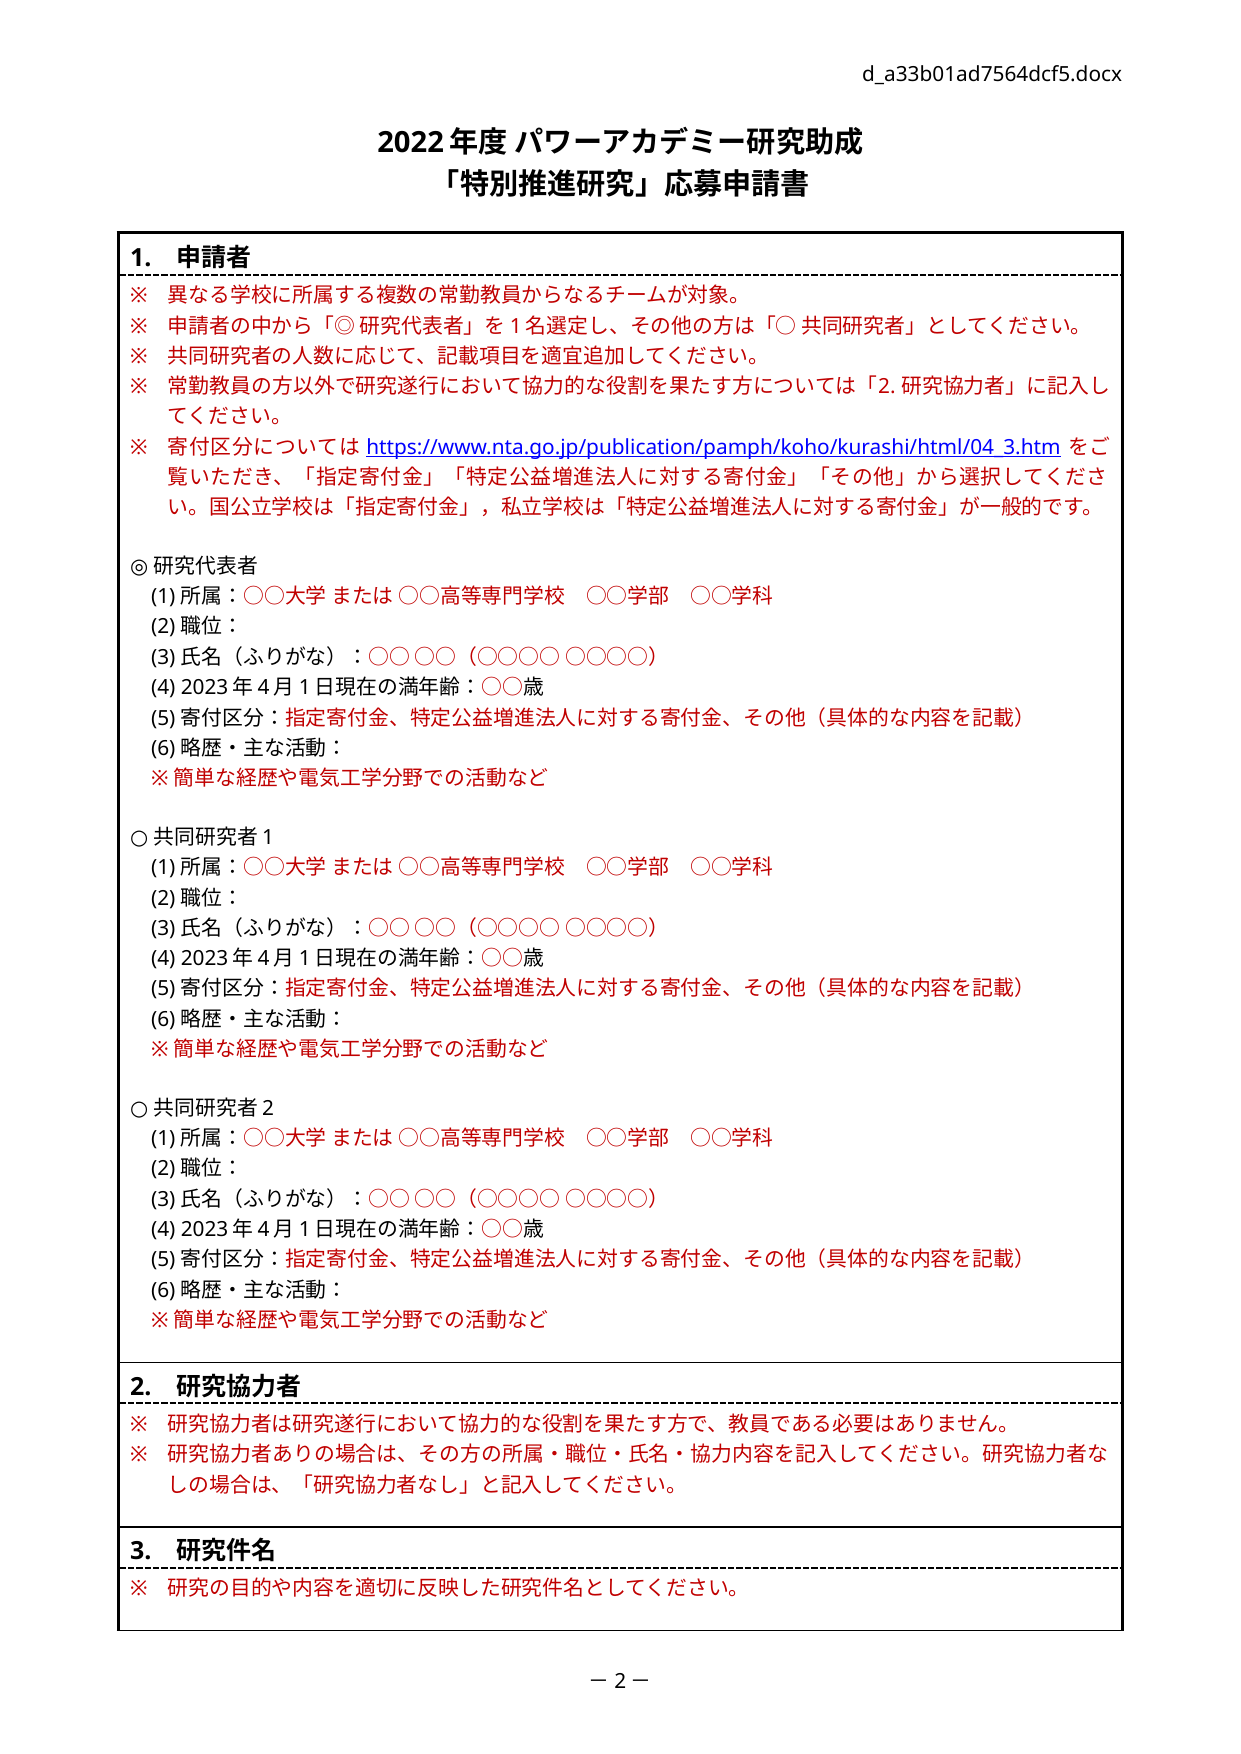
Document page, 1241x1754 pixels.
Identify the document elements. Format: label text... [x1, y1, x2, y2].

table_cell 3. 研究件名 [120, 1528, 1121, 1567]
table_cell 異なる学校に所属する複数の常勤教員からなるチームが対象。 申請者の中から「◎ 研究代表者」を1名選定し、その他の方は「○ 共同研究者」としてください。 共同研究者の人数に応じて、記載項目を適宜追加してください。 常勤教員の方以外で研究遂行において協力的な役割を果たす方については「2. 研究協力者」に記入してください。 寄付区分については https://www.nta.go.jp/publication/pamph/koho/kurashi/html/04_3.htm をご覧いただき、「指定寄付金」「特定公益増進法人に対する寄付金」「その他」から選択してください。国公立学校は「指定寄付金」，私立学校は「特定公益増進法人に対する寄付金」が一般的です。 ◎ 研究代表者 (1) 所属：○○大学 または ○○高等専門学校 ○○学部 ○○学科 (2) 職位： (3) 氏名（ふりがな）：○○ ○○（○○○○ ○○○○） (4) 2023年4月1日現在の満年齢：○○歳 (5) 寄付区分：指定寄付金、特定公益増進法人に対する寄付金、その他（具体的な内容を記載） (6) 略歴・主な活動： ※ 簡単な経歴や電気工学分野での活動など ○ 共同研究者1 (1) 所属：○○大学 または ○○高等専門学校 ○○学部 ○○学科 (2) 職位： (3) 氏名（ふりがな）：○○ ○○（○○○○ ○○○○） (4) 2023年4月1日現在の満年齢：○○歳 (5) 寄付区分：指定寄付金、特定公益増進法人に対する寄付金、その他（具体的な内容を記載） (6) 略歴・主な活動： ※ 簡単な経歴や電気工学分野での活動など ○ 共同研究者2 (1) 所属：○○大学 または ○○高等専門学校 ○○学部 ○○学科 (2) 職位： (3) 氏名（ふりがな）：○○ ○○（○○○○ ○○○○） (4) 2023年4月1日現在の満年齢：○○歳 (5) 寄付区分：指定寄付金、特定公益増進法人に対する寄付金、その他（具体的な内容を記載） (6) 略歴・主な活動： ※ 簡単な経歴や電気工学分野での活動など [120, 274, 1121, 1362]
table_header 1. 申請者 [120, 234, 1121, 273]
table_cell 2. 研究協力者 [120, 1363, 1121, 1402]
table_cell 研究協力者は研究遂行において協力的な役割を果たす方で、教員である必要はありません。 研究協力者ありの場合は、その方の所属・職位・氏名・協力内容を記入してください。研究協力者なしの場合は、「研究協力者なし」と記入してください。 [120, 1402, 1121, 1526]
text 2022年度 パワーアカデミー研究助成 [118, 118, 1122, 161]
text 「特別推進研究」応募申請書 [118, 161, 1122, 203]
table_cell 研究の目的や内容を適切に反映した研究件名としてください。 [120, 1567, 1121, 1630]
